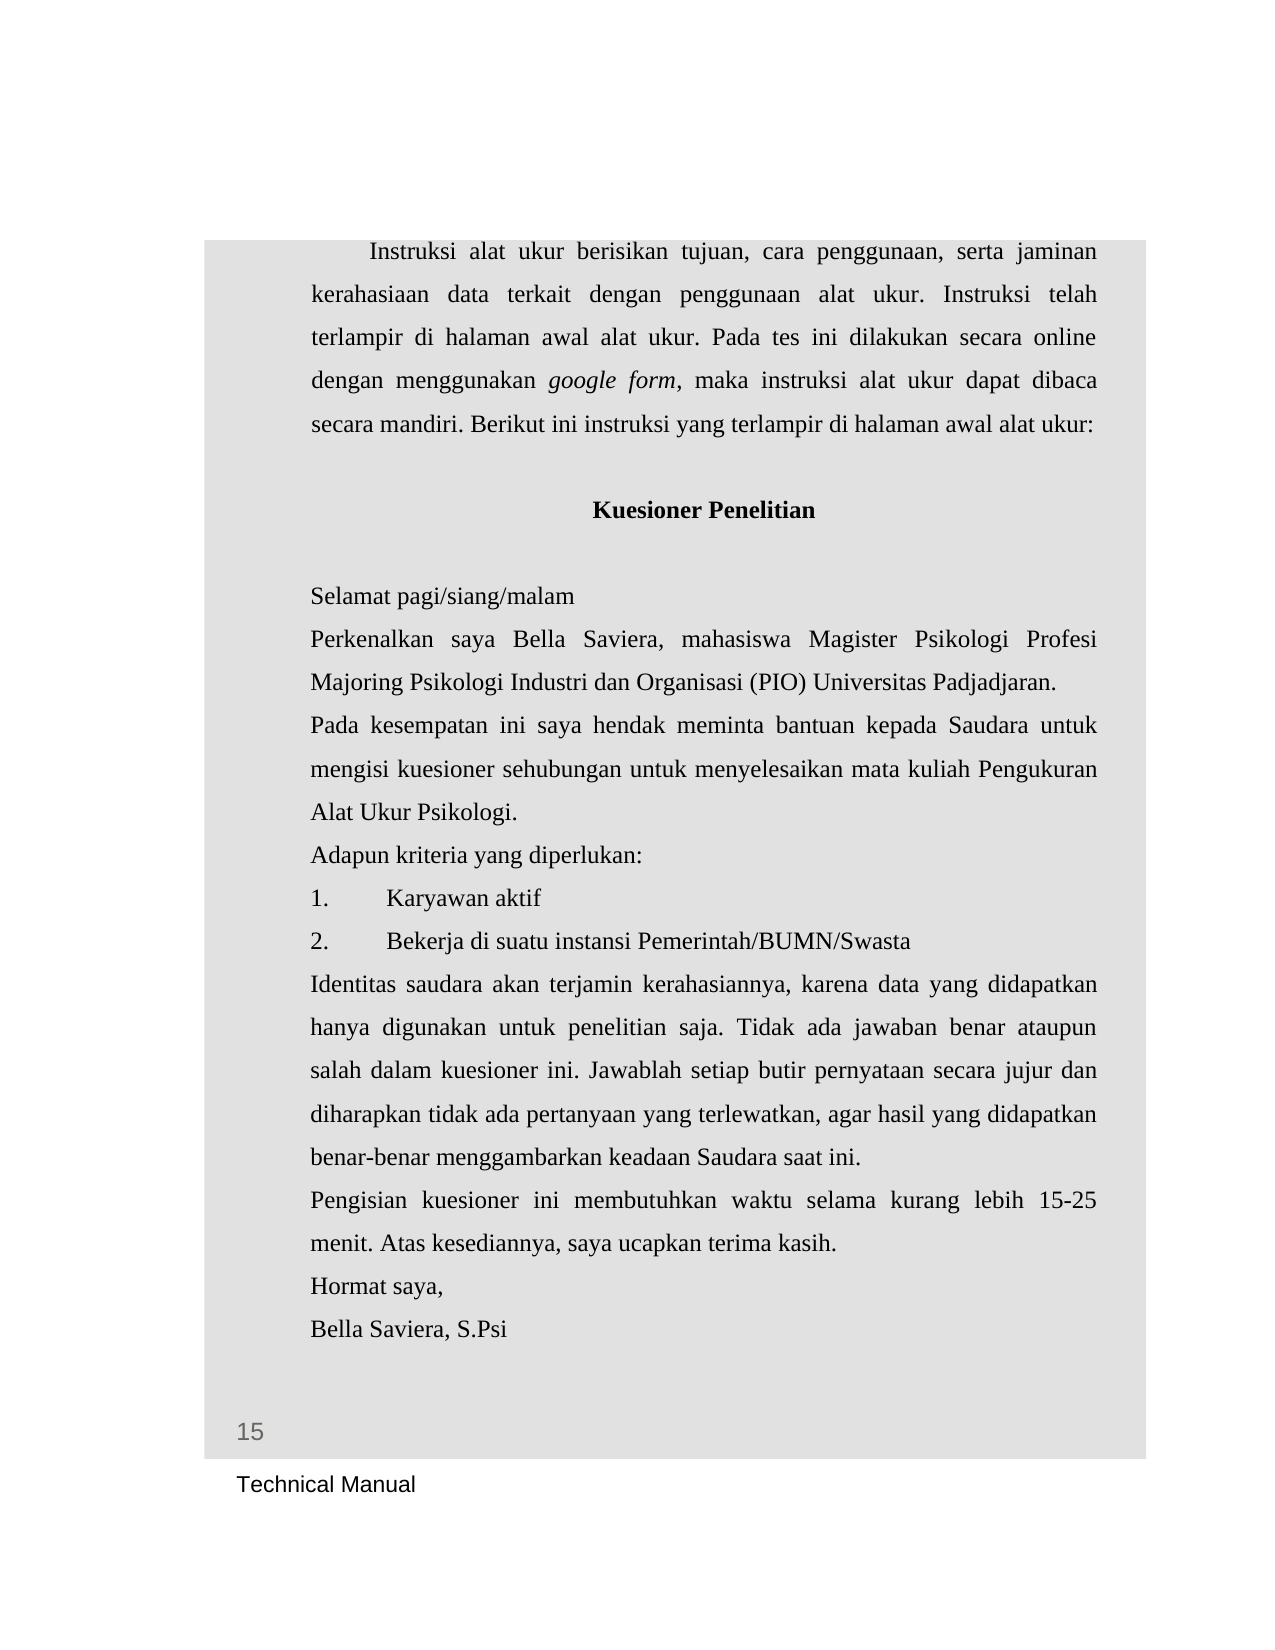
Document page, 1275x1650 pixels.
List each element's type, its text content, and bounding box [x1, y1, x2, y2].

text Identitas saudara akan terjamin kerahasiannya, karena data yang didapatkan hanya digunakan untuk penelitian saja. Tidak ada jawaban benar ataupun salah dalam kuesioner ini. Jawablah setiap butir pernyataan secara jujur dan diharapkan tidak ada pertanyaan yang terlewatkan, agar hasil yang didapatkan benar-benar menggambarkan keadaan Saudara saat ini. [310, 969, 1098, 1171]
list Perkenalkan saya Bella Saviera, mahasiswa Magister Psikologi Profesi Majoring Psikologi Industri dan Organisasi (PIO) Universitas Padjadjaran. [310, 624, 1098, 696]
text Hormat saya, [310, 1271, 1098, 1300]
list Karyawan aktif [310, 883, 1098, 912]
list Adapun kriteria yang diperlukan: [310, 840, 1098, 869]
text Bella Saviera, S.Psi [310, 1314, 1098, 1343]
list Bekerja di suatu instansi Pemerintah/BUMN/Swasta [310, 926, 1098, 955]
list Instruksi alat ukur berisikan tujuan, cara penggunaan, serta jaminan kerahasiaan data terkait dengan penggunaan alat ukur. Instruksi telah terlampir di halaman awal alat ukur. Pada tes ini dilakukan secara online dengan menggunakan google form, maka instruksi alat ukur dapat dibaca secara mandiri. Berikut ini instruksi yang terlampir di halaman awal alat ukur: [311, 236, 1098, 437]
text Pengisian kuesioner ini membutuhkan waktu selama kurang lebih 15-25 menit. Atas kesediannya, saya ucapkan terima kasih. [310, 1185, 1098, 1257]
list Selamat pagi/siang/malam [310, 581, 1098, 610]
list Pada kesempatan ini saya hendak meminta bantuan kepada Saudara untuk mengisi kuesioner sehubungan untuk menyelesaikan mata kuliah Pengukuran Alat Ukur Psikologi. [310, 711, 1098, 826]
list Kuesioner Penelitian [310, 495, 1098, 524]
